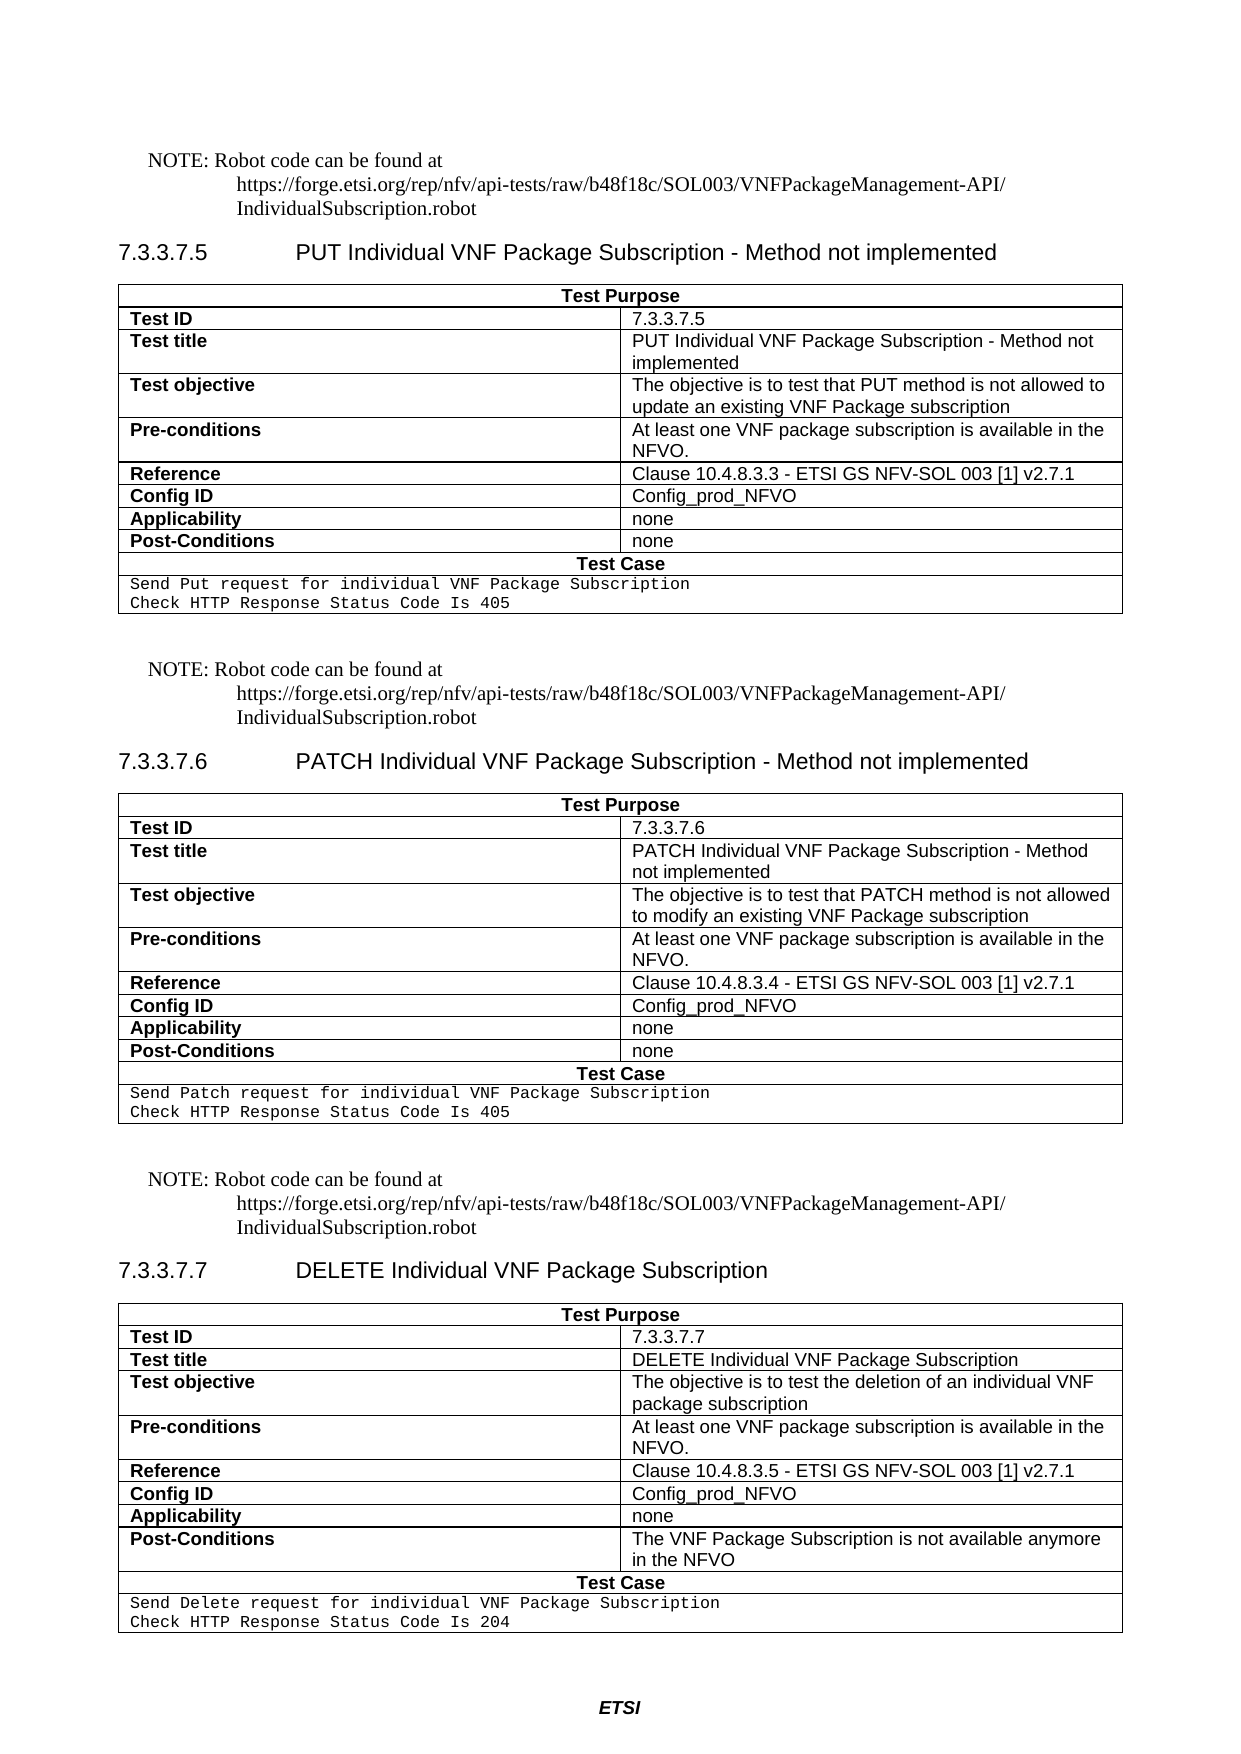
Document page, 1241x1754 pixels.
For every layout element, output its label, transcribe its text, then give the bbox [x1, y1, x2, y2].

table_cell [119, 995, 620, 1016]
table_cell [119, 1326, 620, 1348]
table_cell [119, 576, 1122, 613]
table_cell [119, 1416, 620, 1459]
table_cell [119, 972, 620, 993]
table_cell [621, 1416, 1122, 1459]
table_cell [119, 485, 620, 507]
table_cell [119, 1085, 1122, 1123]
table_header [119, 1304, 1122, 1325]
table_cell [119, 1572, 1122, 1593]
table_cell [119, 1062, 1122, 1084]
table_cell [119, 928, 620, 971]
subtitle 7.3.3.7.6 PATCH Individual VNF Package Subscription - Method not implemented [118, 748, 1122, 774]
subtitle 7.3.3.7.7 DELETE Individual VNF Package Subscription [118, 1257, 1122, 1284]
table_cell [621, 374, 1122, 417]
subtitle 7.3.3.7.5 PUT Individual VNF Package Subscription - Method not implemented [118, 239, 1122, 265]
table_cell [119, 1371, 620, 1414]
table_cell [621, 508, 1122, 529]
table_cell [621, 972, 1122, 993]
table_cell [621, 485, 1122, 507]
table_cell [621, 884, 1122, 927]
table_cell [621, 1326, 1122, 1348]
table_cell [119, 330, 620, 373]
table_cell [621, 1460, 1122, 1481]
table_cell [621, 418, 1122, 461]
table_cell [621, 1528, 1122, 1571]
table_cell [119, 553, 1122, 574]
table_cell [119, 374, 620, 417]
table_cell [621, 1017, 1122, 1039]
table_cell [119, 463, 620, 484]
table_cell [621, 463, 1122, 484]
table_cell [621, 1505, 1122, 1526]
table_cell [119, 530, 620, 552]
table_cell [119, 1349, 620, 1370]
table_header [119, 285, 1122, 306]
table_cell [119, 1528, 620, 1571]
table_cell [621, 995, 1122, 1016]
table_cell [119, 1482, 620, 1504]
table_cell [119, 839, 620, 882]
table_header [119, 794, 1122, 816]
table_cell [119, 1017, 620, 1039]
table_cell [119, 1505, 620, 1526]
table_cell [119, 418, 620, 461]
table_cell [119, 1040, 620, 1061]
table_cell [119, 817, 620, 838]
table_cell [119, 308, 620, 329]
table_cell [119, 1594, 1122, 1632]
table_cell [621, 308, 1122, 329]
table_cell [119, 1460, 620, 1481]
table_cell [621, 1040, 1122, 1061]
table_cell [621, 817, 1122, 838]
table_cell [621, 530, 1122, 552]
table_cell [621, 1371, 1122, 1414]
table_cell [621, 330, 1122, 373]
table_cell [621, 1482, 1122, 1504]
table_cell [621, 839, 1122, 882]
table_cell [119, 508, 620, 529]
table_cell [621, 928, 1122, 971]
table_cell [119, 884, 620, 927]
text NOTE: Robot code can be found at https://forge.etsi.org/rep/nfv/api-tests/raw/b48f18c/SOL003/VNFPackageManagement-API/IndividualSubscription.robot [148, 657, 1122, 729]
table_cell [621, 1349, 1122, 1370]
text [148, 1166, 1122, 1239]
text NOTE: Robot code can be found at https://forge.etsi.org/rep/nfv/api-tests/raw/b48f18c/SOL003/VNFPackageManagement-API/IndividualSubscription.robot [148, 148, 1122, 220]
